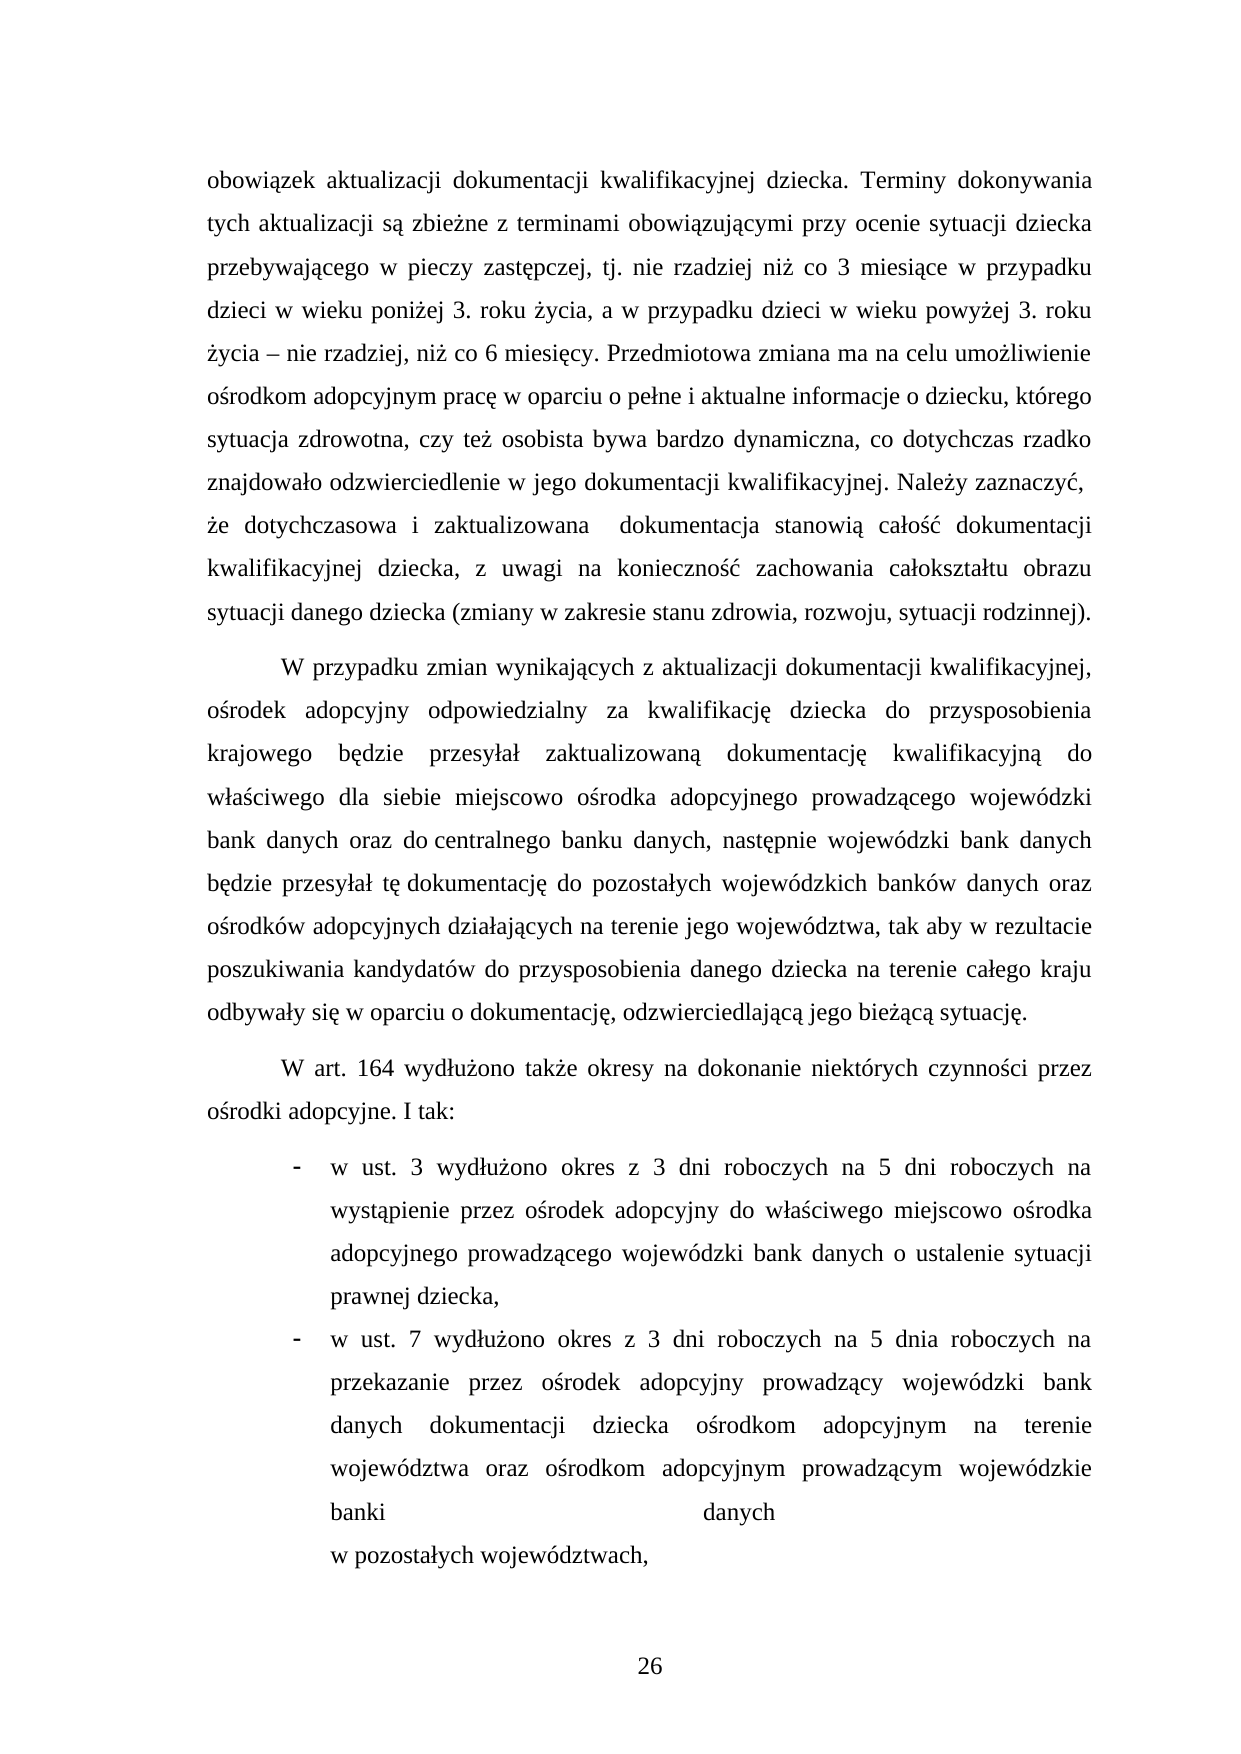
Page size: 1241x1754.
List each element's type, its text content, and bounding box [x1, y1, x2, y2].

text W art. 164 wydłużono także okresy na dokonanie niektórych czynności przez ośrodki adopcyjne. I tak: [207, 1053, 1092, 1125]
list w ust. 7 wydłużono okres z 3 dni roboczych na 5 dnia roboczych na przekazanie przez ośrodek adopcyjny prowadzący wojewódzki bank danych dokumentacji dziecka ośrodkom adopcyjnym na terenie województwa oraz ośrodkom adopcyjnym prowadzącym wojewódzkie banki danych w pozostałych województwach, [293, 1324, 1092, 1568]
list w ust. 3 wydłużono okres z 3 dni roboczych na 5 dni roboczych na wystąpienie przez ośrodek adopcyjny do właściwego miejscowo ośrodka adopcyjnego prowadzącego wojewódzki bank danych o ustalenie sytuacji prawnej dziecka, [293, 1152, 1092, 1310]
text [207, 165, 1092, 625]
text W przypadku zmian wynikających z aktualizacji dokumentacji kwalifikacyjnej, ośrodek adopcyjny odpowiedzialny za kwalifikację dziecka do przysposobienia krajowego będzie przesyłał zaktualizowaną dokumentację kwalifikacyjną do właściwego dla siebie miejscowo ośrodka adopcyjnego prowadzącego wojewódzki bank danych oraz do centralnego banku danych, następnie wojewódzki bank danych będzie przesyłał tę dokumentację do pozostałych wojewódzkich banków danych oraz ośrodków adopcyjnych działających na terenie jego województwa, tak aby w rezultacie poszukiwania kandydatów do przysposobienia danego dziecka na terenie całego kraju odbywały się w oparciu o dokumentację, odzwierciedlającą jego bieżącą sytuację. [207, 652, 1092, 1026]
